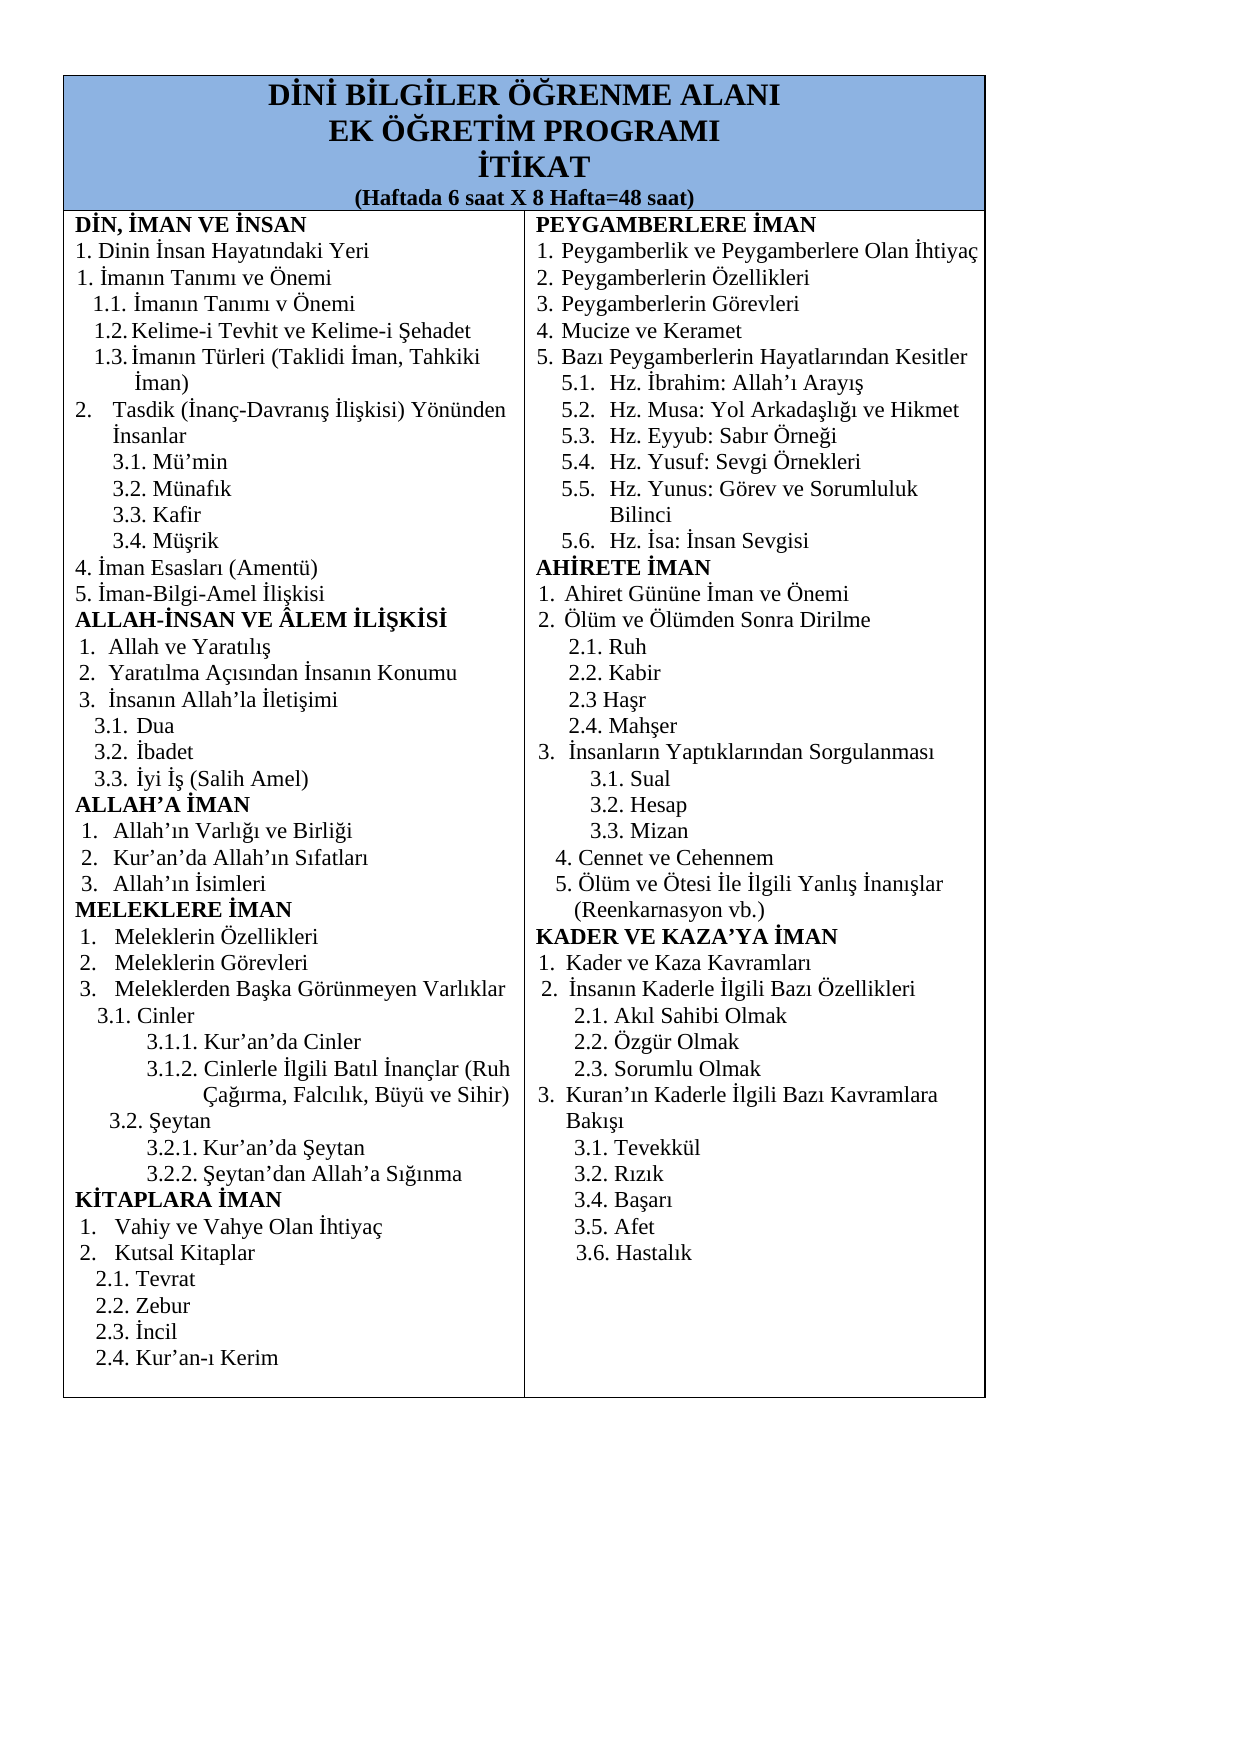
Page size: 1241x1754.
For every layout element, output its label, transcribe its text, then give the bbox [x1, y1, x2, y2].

table_header DİNİ BİLGİLER ÖĞRENME ALANI EK ÖĞRETİM PROGRAMI İTİKAT (Haftada 6 saat X 8 Hafta=48 saat) [64, 76, 984, 210]
table_cell DİN, İMAN VE İNSAN 1. Dinin İnsan Hayatındaki Yeri İmanın Tanımı ve Önemi İmanın Tanımı v Önemi Kelime-i Tevhit ve Kelime-i Şehadet İmanın Türleri (Taklidi İman, Tahkiki İman) Tasdik (İnanç-Davranış İlişkisi) Yönünden İnsanlar 3.1. Mü’min 3.2. Münafık 3.3. Kafir 3.4. Müşrik 4. İman Esasları (Amentü) 5. İman-Bilgi-Amel İlişkisi ALLAH-İNSAN VE ÂLEM İLİŞKİSİ Allah ve Yaratılış Yaratılma Açısından İnsanın Konumu İnsanın Allah’la İletişimi Dua İbadet İyi İş (Salih Amel) ALLAH’A İMAN Allah’ın Varlığı ve Birliği Kur’an’da Allah’ın Sıfatları Allah’ın İsimleri MELEKLERE İMAN Meleklerin Özellikleri Meleklerin Görevleri Meleklerden Başka Görünmeyen Varlıklar 3.1. Cinler 3.1.1. Kur’an’da Cinler 3.1.2. Cinlerle İlgili Batıl İnançlar (Ruh Çağırma, Falcılık, Büyü ve Sihir) 3.2. Şeytan Kur’an’da Şeytan Şeytan’dan Allah’a Sığınma KİTAPLARA İMAN Vahiy ve Vahye Olan İhtiyaç Kutsal Kitaplar 2.1. Tevrat 2.2. Zebur 2.3. İncil 2.4. Kur’an-ı Kerim [64, 211, 524, 1397]
table_cell PEYGAMBERLERE İMAN Peygamberlik ve Peygamberlere Olan İhtiyaç Peygamberlerin Özellikleri Peygamberlerin Görevleri Mucize ve Keramet Bazı Peygamberlerin Hayatlarından Kesitler Hz. İbrahim: Allah’ı Arayış Hz. Musa: Yol Arkadaşlığı ve Hikmet Hz. Eyyub: Sabır Örneği Hz. Yusuf: Sevgi Örnekleri Hz. Yunus: Görev ve Sorumluluk Bilinci Hz. İsa: İnsan Sevgisi AHİRETE İMAN Ahiret Gününe İman ve Önemi Ölüm ve Ölümden Sonra Dirilme 2.1. Ruh 2.2. Kabir 2.3 Haşr 2.4. Mahşer 3. İnsanların Yaptıklarından Sorgulanması 3.1. Sual 3.2. Hesap 3.3. Mizan 4. Cennet ve Cehennem 5. Ölüm ve Ötesi İle İlgili Yanlış İnanışlar (Reenkarnasyon vb.) KADER VE KAZA’YA İMAN Kader ve Kaza Kavramları İnsanın Kaderle İlgili Bazı Özellikleri 2.1. Akıl Sahibi Olmak 2.2. Özgür Olmak 2.3. Sorumlu Olmak Kuran’ın Kaderle İlgili Bazı Kavramlara Bakışı 3.1. Tevekkül 3.2. Rızık 3.4. Başarı 3.5. Afet 3.6. Hastalık [525, 211, 984, 1397]
